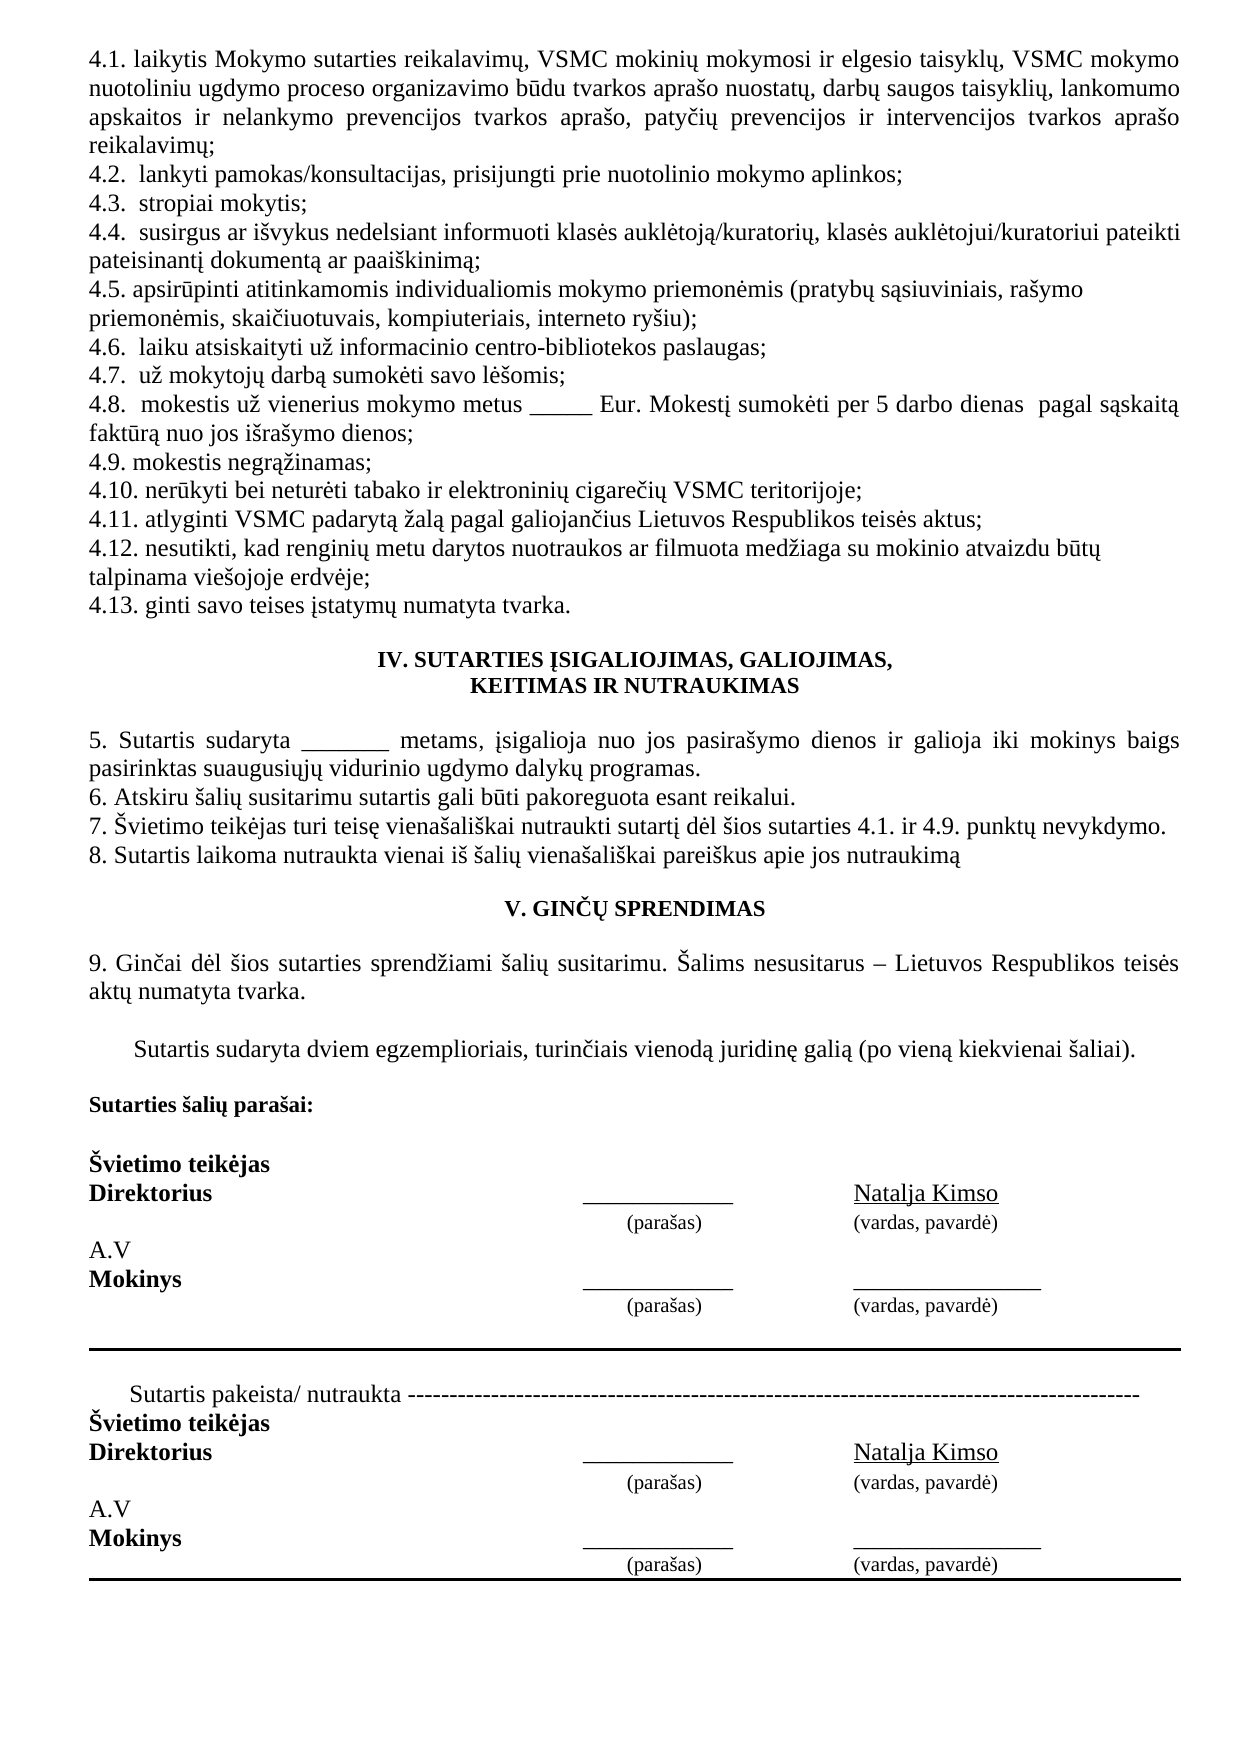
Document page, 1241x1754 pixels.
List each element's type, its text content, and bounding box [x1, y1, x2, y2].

text A.V [89, 1494, 1181, 1523]
text Švietimo teikėjas [89, 1408, 1181, 1437]
text 4.6. laiku atsiskaityti už informacinio centro-bibliotekos paslaugas; [89, 332, 1181, 361]
text 4.12. nesutikti, kad renginių metu darytos nuotraukos ar filmuota medžiaga su mokinio atvaizdu būtų talpinama viešojoje erdvėje; [89, 533, 1181, 591]
text Sutartis sudaryta dviem egzemplioriais, turinčiais vienodą juridinę galią (po vieną kiekvienai šaliai). [89, 1034, 1181, 1063]
text Direktorius ____________ Natalja Kimso (parašas) (vardas, pavardė) [89, 1437, 1181, 1494]
text 7. Švietimo teikėjas turi teisę vienašališkai nutraukti sutartį dėl šios sutarties 4.1. ir 4.9. punktų nevykdymo. [89, 811, 1181, 840]
text 4.7. už mokytojų darbą sumokėti savo lėšomis; [89, 361, 1181, 389]
text 4.2. lankyti pamokas/konsultacijas, prisijungti prie nuotolinio mokymo aplinkos; [89, 159, 1181, 188]
text 5. Sutartis sudaryta _______ metams, įsigalioja nuo jos pasirašymo dienos ir galioja iki mokinys baigs pasirinktas suaugusiųjų vidurinio ugdymo dalykų programas. [89, 725, 1181, 782]
text Švietimo teikėjas [89, 1149, 1181, 1178]
text A.V [89, 1235, 1181, 1264]
text 4.13. ginti savo teises įstatymų numatyta tvarka. [89, 591, 1181, 619]
text 8. Sutartis laikoma nutraukta vienai iš šalių vienašališkai pareiškus apie jos nutraukimą [89, 840, 1181, 868]
text Direktorius ____________ Natalja Kimso (parašas) (vardas, pavardė) [89, 1178, 1181, 1235]
text 4.5. apsirūpinti atitinkamomis individualiomis mokymo priemonėmis (pratybų sąsiuviniais, rašymo priemonėmis, skaičiuotuvais, kompiuteriais, interneto ryšiu); [89, 274, 1181, 332]
text Mokinys ____________ _______________ [89, 1264, 1181, 1293]
text Sutartis pakeista/ nutraukta ---------------------------------------------------------------------------------------- [89, 1379, 1181, 1408]
text IV. SUTARTIES ĮSIGALIOJIMAS, GALIOJIMAS, [89, 646, 1181, 672]
text 4.8. mokestis už vienerius mokymo metus _____ Eur. Mokestį sumokėti per 5 darbo dienas pagal sąskaitą faktūrą nuo jos išrašymo dienos; [89, 389, 1181, 447]
text 4.10. nerūkyti bei neturėti tabako ir elektroninių cigarečių VSMC teritorijoje; [89, 476, 1181, 504]
text (parašas) (vardas, pavardė) [89, 1552, 1181, 1578]
text 4.1. laikytis Mokymo sutarties reikalavimų, VSMC mokinių mokymosi ir elgesio taisyklų, VSMC mokymo nuotoliniu ugdymo proceso organizavimo būdu tvarkos aprašo nuostatų, darbų saugos taisyklių, lankomumo apskaitos ir nelankymo prevencijos tvarkos aprašo, patyčių prevencijos ir intervencijos tvarkos aprašo reikalavimų; [89, 44, 1181, 159]
text 4.11. atlyginti VSMC padarytą žalą pagal galiojančius Lietuvos Respublikos teisės aktus; [89, 504, 1181, 533]
text 4.3. stropiai mokytis; [89, 188, 1181, 217]
text Sutarties šalių parašai: [89, 1091, 1181, 1118]
text Mokinys ____________ _______________ [89, 1523, 1181, 1552]
text 4.4. susirgus ar išvykus nedelsiant informuoti klasės auklėtoją/kuratorių, klasės auklėtojui/kuratoriui pateikti pateisinantį dokumentą ar paaiškinimą; [89, 217, 1181, 274]
text (parašas) (vardas, pavardė) [89, 1293, 1181, 1317]
text 6. Atskiru šalių susitarimu sutartis gali būti pakoreguota esant reikalui. [89, 782, 1181, 811]
text 4.9. mokestis negrąžinamas; [89, 447, 1181, 476]
text V. GINČŲ SPRENDIMAS [89, 895, 1181, 921]
text KEITIMAS IR NUTRAUKIMAS [89, 672, 1181, 698]
text 9. Ginčai dėl šios sutarties sprendžiami šalių susitarimu. Šalims nesusitarus – Lietuvos Respublikos teisės aktų numatyta tvarka. [89, 948, 1181, 1005]
